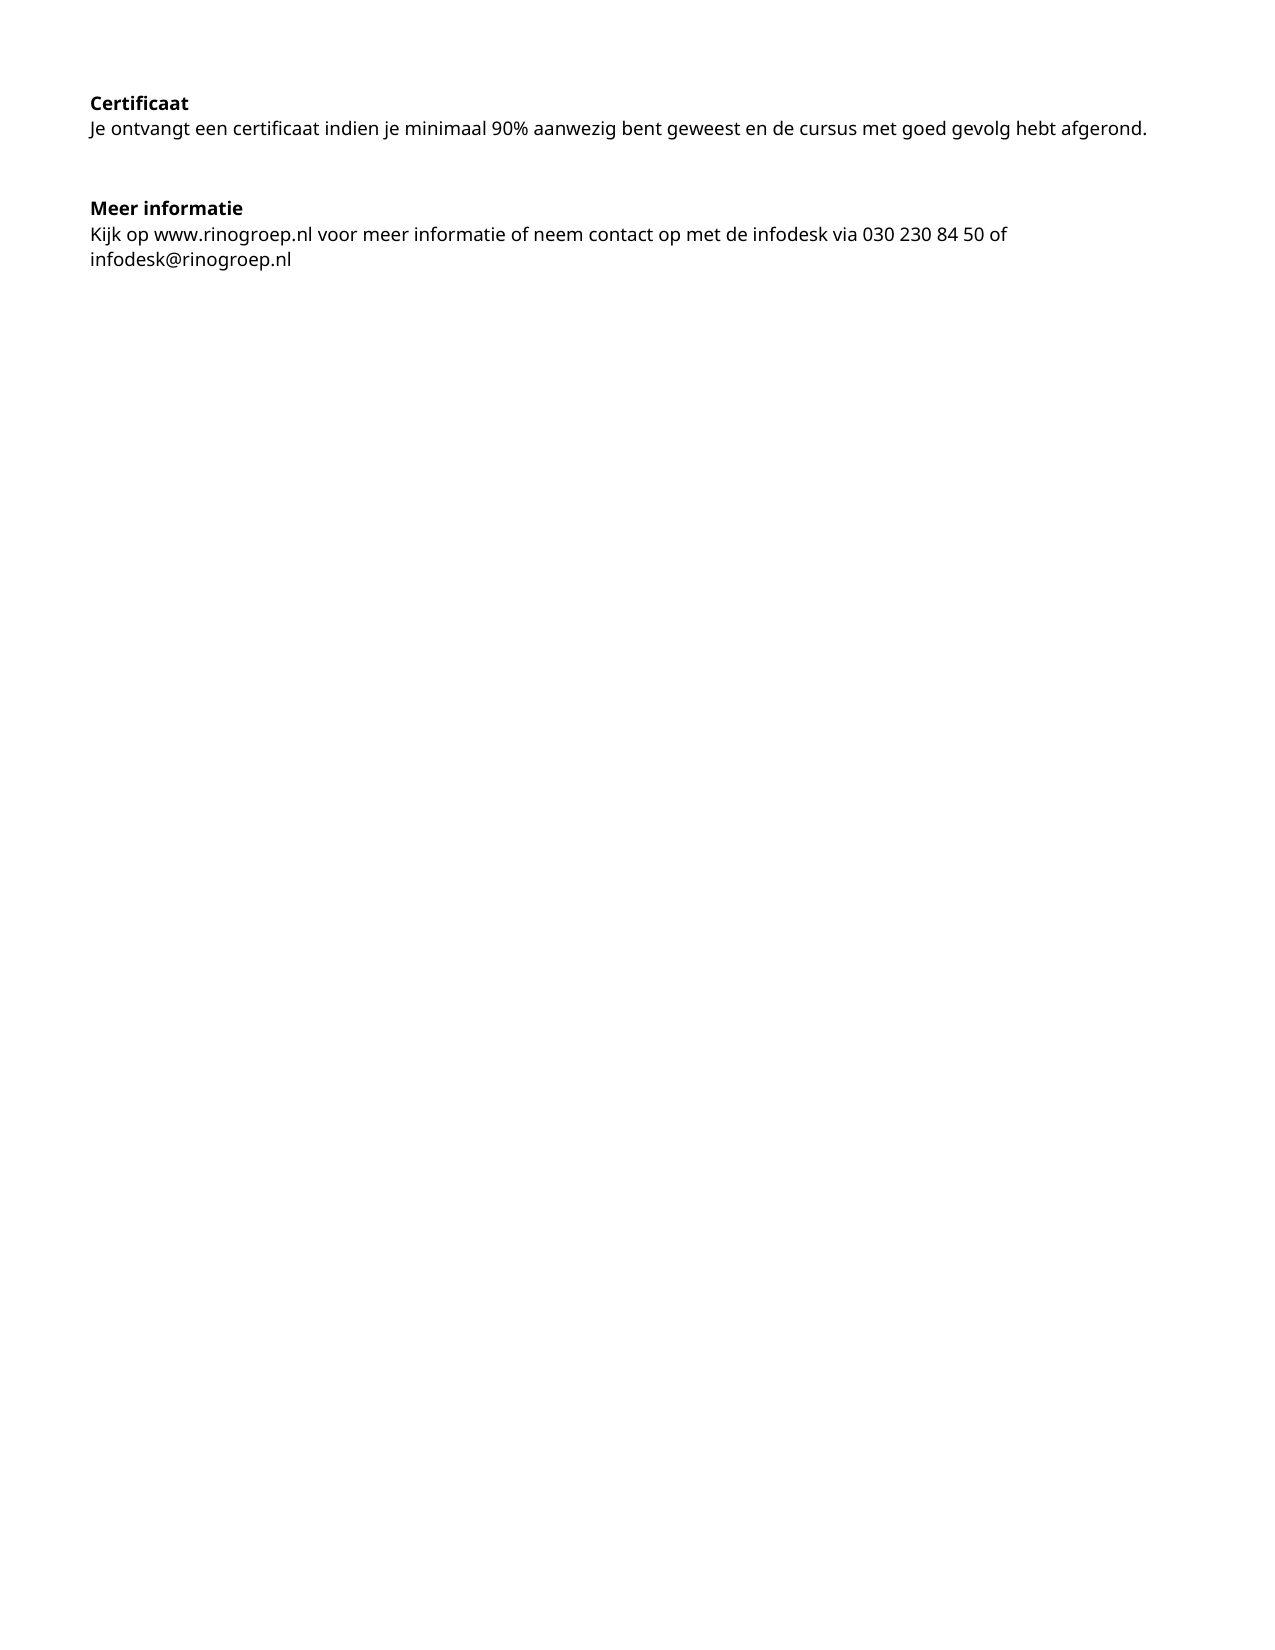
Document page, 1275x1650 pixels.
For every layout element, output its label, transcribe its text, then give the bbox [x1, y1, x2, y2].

text Meer informatie Kijk op www.rinogroep.nl voor meer informatie of neem contact op met de infodesk via 030 230 84 50 of infodesk@rinogroep.nl [90, 195, 1185, 272]
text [90, 90, 1185, 195]
